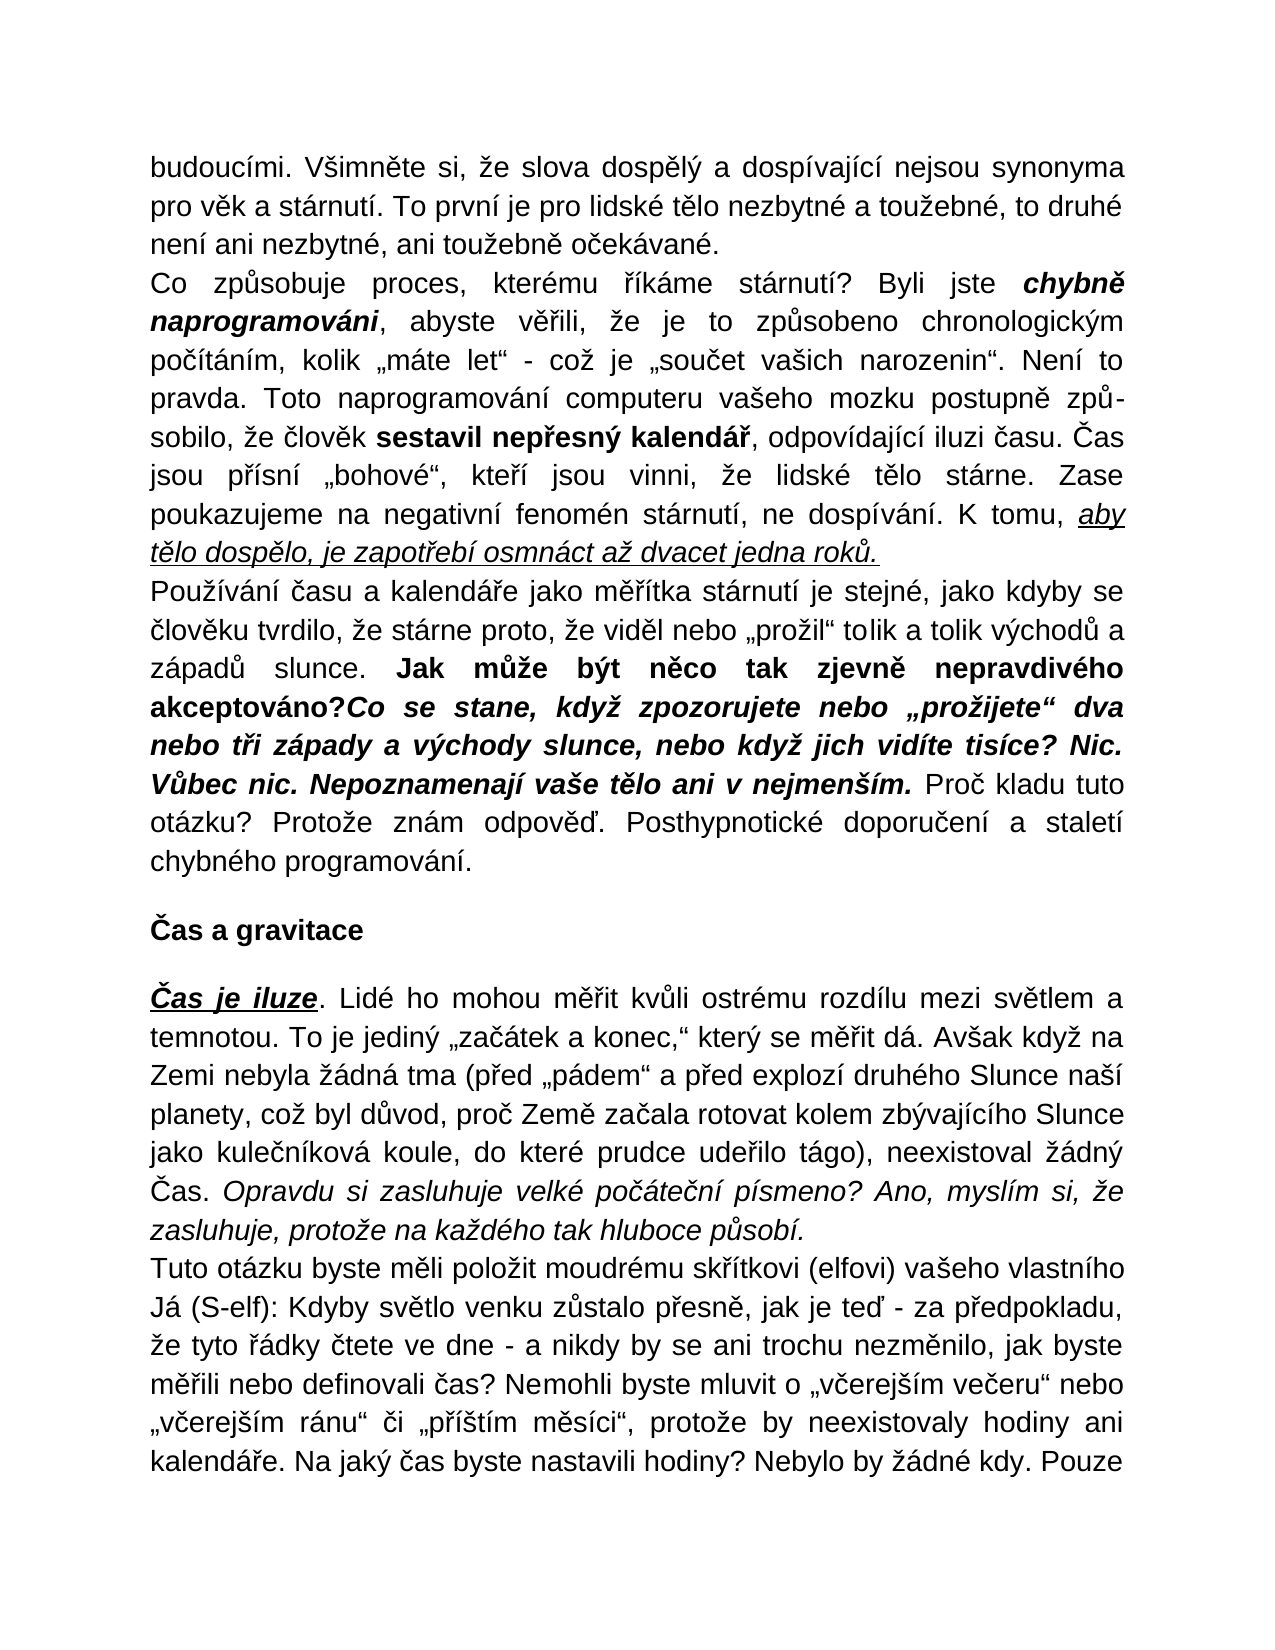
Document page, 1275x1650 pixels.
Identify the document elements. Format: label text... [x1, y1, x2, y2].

text Čas a gravitace [150, 912, 1125, 946]
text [150, 150, 1125, 261]
text Co způsobuje proces, kterému říkáme stárnutí? Byli jste chybně naprogramováni, abyste věřili, že je to způsobeno chronologickým počítáním, kolik „máte let“ - což je „součet vašich narozenin“. Není to pravda. Toto naprogramování computeru vašeho mozku postupně způ­sobilo, že člověk sestavil nepřesný kalendář, odpovídající iluzi času. Čas jsou přísní „bohové“, kteří jsou vinni, že lidské tělo stárne. Zase poukazujeme na negativní fenomén stárnutí, ne dospí­vání. K tomu, aby tělo dospělo, je zapotřebí osmnáct až dvacet jedna roků. [150, 266, 1125, 569]
text Používání času a kalendáře jako měřítka stárnutí je stejné, jako kdyby se člověku tvrdilo, že stárne proto, že viděl nebo „prožil“ to­lik a tolik východů a západů slunce. Jak může být něco tak zjevně nepravdivého akceptováno?Co se stane, když zpozorujete nebo „prožijete“ dva nebo tři západy a východy slunce, nebo když jich vidíte tisíce? Nic. Vůbec nic. Nepoznamenají vaše tělo ani v nejmenším. Proč kladu tuto otázku? Protože znám odpověď. Posthypnotické doporučení a staletí chybného programo­vání. [150, 574, 1125, 877]
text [150, 1251, 1125, 1477]
text Čas je iluze. Lidé ho mohou měřit kvůli ostrému rozdílu mezi světlem a temnotou. To je jediný „začátek a konec,“ který se měřit dá. Avšak když na Zemi nebyla žádná tma (před „pádem“ a před explozí druhého Slunce naší planety, což byl důvod, proč Země za­čala rotovat kolem zbývajícího Slunce jako kulečníková koule, do které prudce udeřilo tágo), neexistoval žádný Čas. Opravdu si za­sluhuje velké počáteční písmeno? Ano, myslím si, že zasluhuje, protože na každého tak hluboce působí. [150, 981, 1125, 1246]
